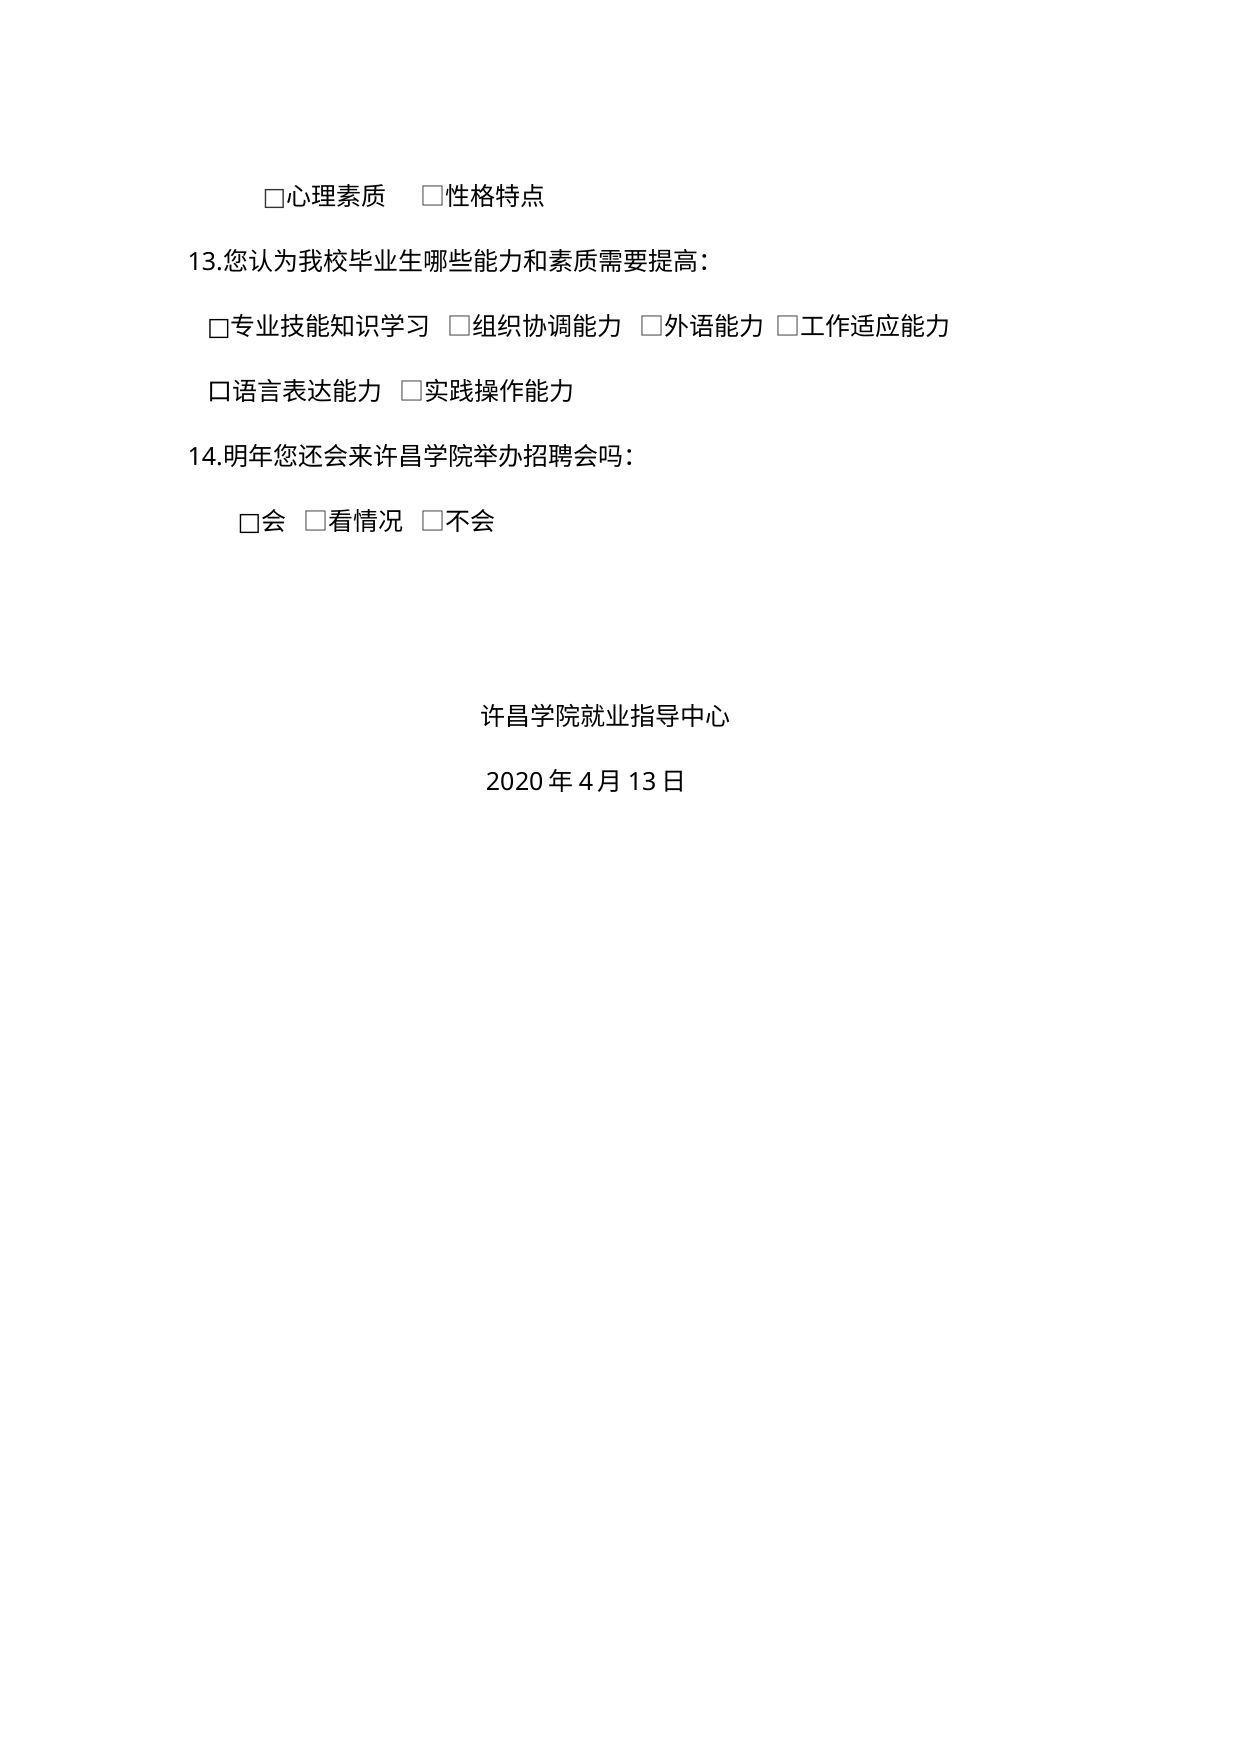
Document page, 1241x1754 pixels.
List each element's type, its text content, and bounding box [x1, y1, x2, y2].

text 2020年4月13日 [187, 747, 1053, 812]
text □心理素质 □性格特点 [262, 162, 1053, 227]
text 13.您认为我校毕业生哪些能力和素质需要提高： [187, 227, 1053, 292]
text 口语言表达能力 □实践操作能力 [187, 357, 1053, 422]
text 14.明年您还会来许昌学院举办招聘会吗： [187, 422, 1053, 487]
text □专业技能知识学习 □组织协调能力 □外语能力 □工作适应能力 [187, 292, 1053, 357]
text □会 □看情况 □不会 [187, 487, 1053, 552]
text 许昌学院就业指导中心 [187, 682, 1053, 747]
